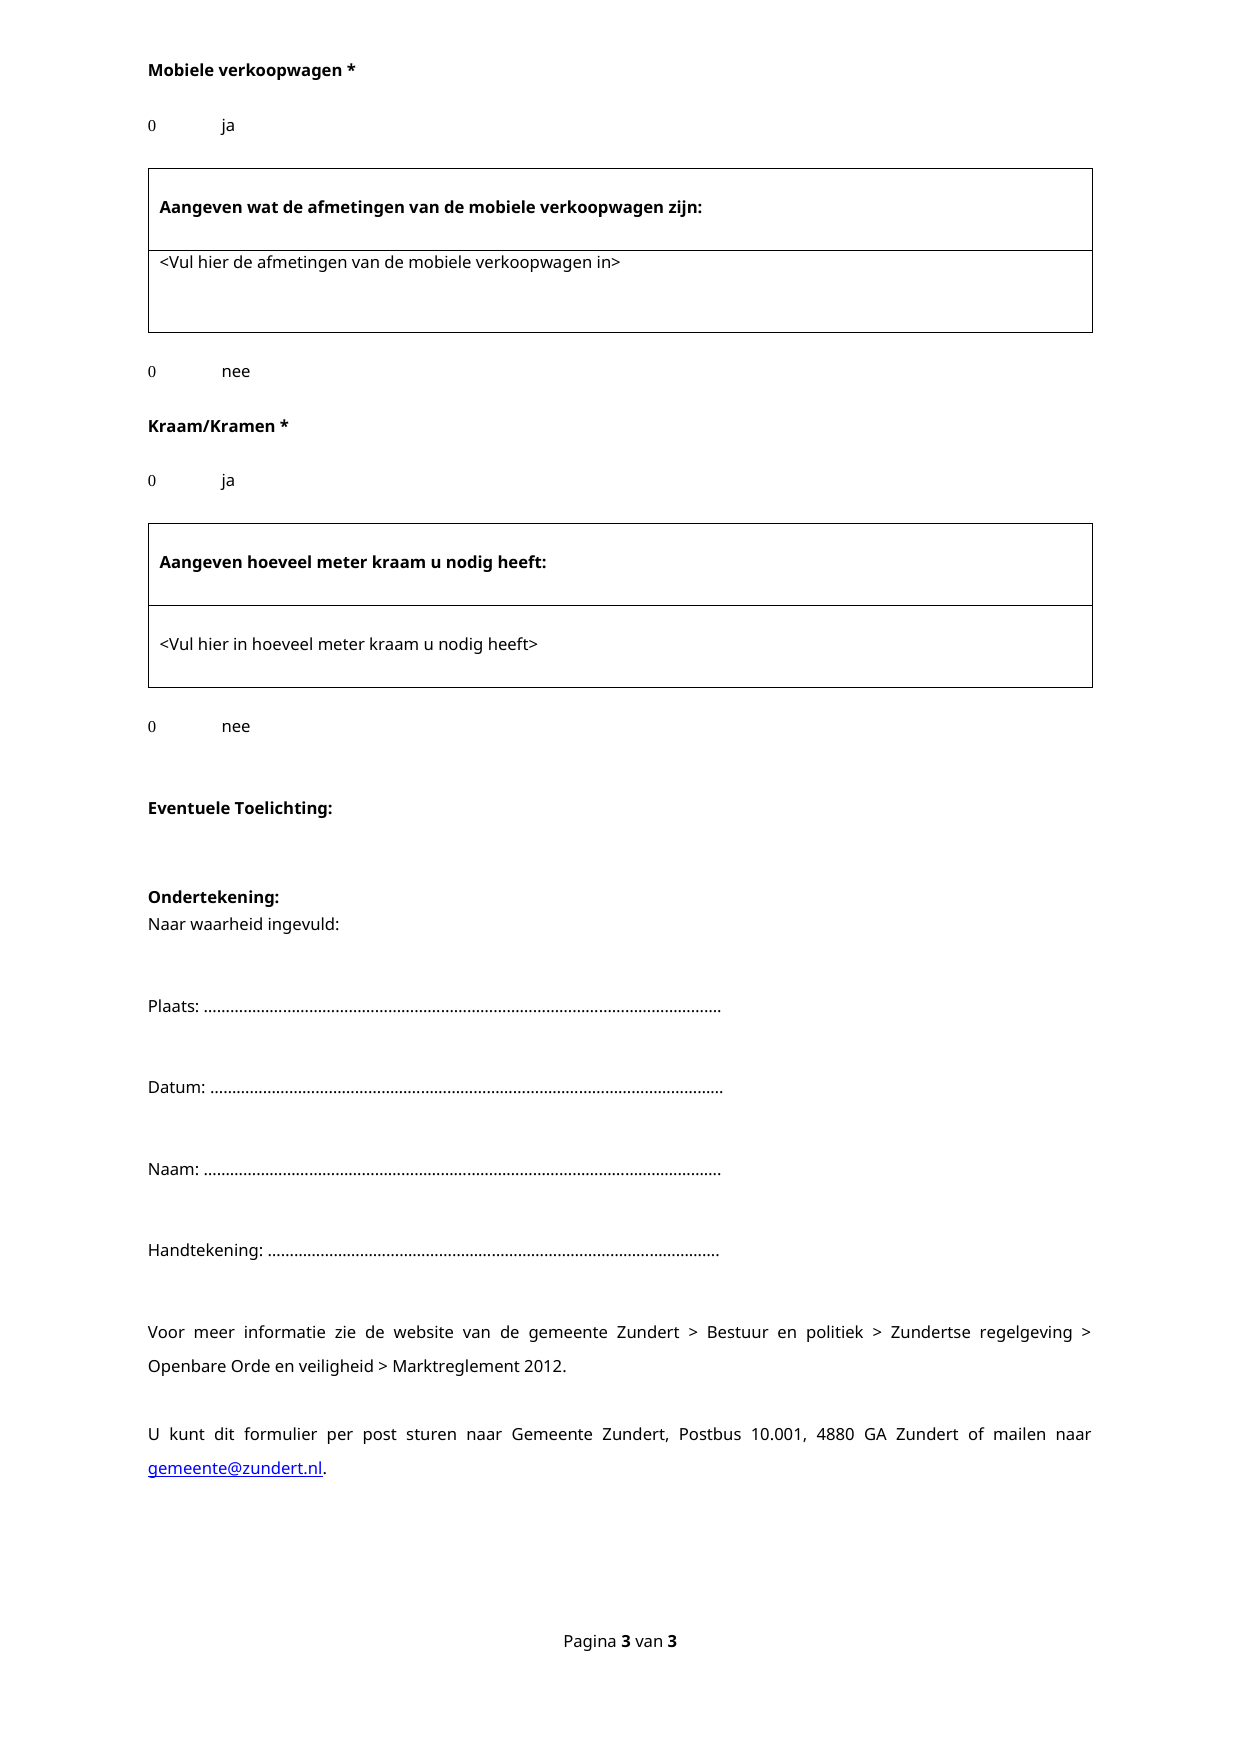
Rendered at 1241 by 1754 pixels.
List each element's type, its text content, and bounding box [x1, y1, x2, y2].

text ja [148, 113, 1093, 136]
text Datum: ……………………………………………………………………………………………………… [148, 1076, 1093, 1098]
text nee [148, 360, 1093, 382]
table_cell <Vul hier de afmetingen van de mobiele verkoopwagen in> [149, 251, 1092, 332]
text Naar waarheid ingevuld: [148, 913, 1093, 935]
text Mobiele verkoopwagen * [148, 59, 1093, 82]
text Naam: ………………………………………………………………………………………………………. [148, 1157, 1093, 1180]
text U kunt dit formulier per post sturen naar Gemeente Zundert, Postbus 10.001, 4880 GA Zundert of mailen naar gemeente@zundert.nl. [148, 1423, 1093, 1479]
table_cell <Vul hier in hoeveel meter kraam u nodig heeft> [149, 606, 1092, 687]
text Eventuele Toelichting: [148, 796, 1093, 880]
text Kraam/Kramen * [148, 414, 1093, 437]
table_header Aangeven wat de afmetingen van de mobiele verkoopwagen zijn: [149, 169, 1092, 250]
text ja [148, 468, 1093, 491]
text Plaats: ………………………………………………………………………………………………………. [148, 994, 1093, 1017]
text nee [148, 715, 1093, 738]
text Handtekening: …………………………………………………………………………………………. [148, 1239, 1093, 1262]
text Ondertekening: [148, 885, 1093, 908]
text Voor meer informatie zie de website van de gemeente Zundert > Bestuur en politiek > Zundertse regelgeving > Openbare Orde en veiligheid > Marktreglement 2012. [148, 1320, 1093, 1377]
table_header Aangeven hoeveel meter kraam u nodig heeft: [149, 524, 1092, 605]
